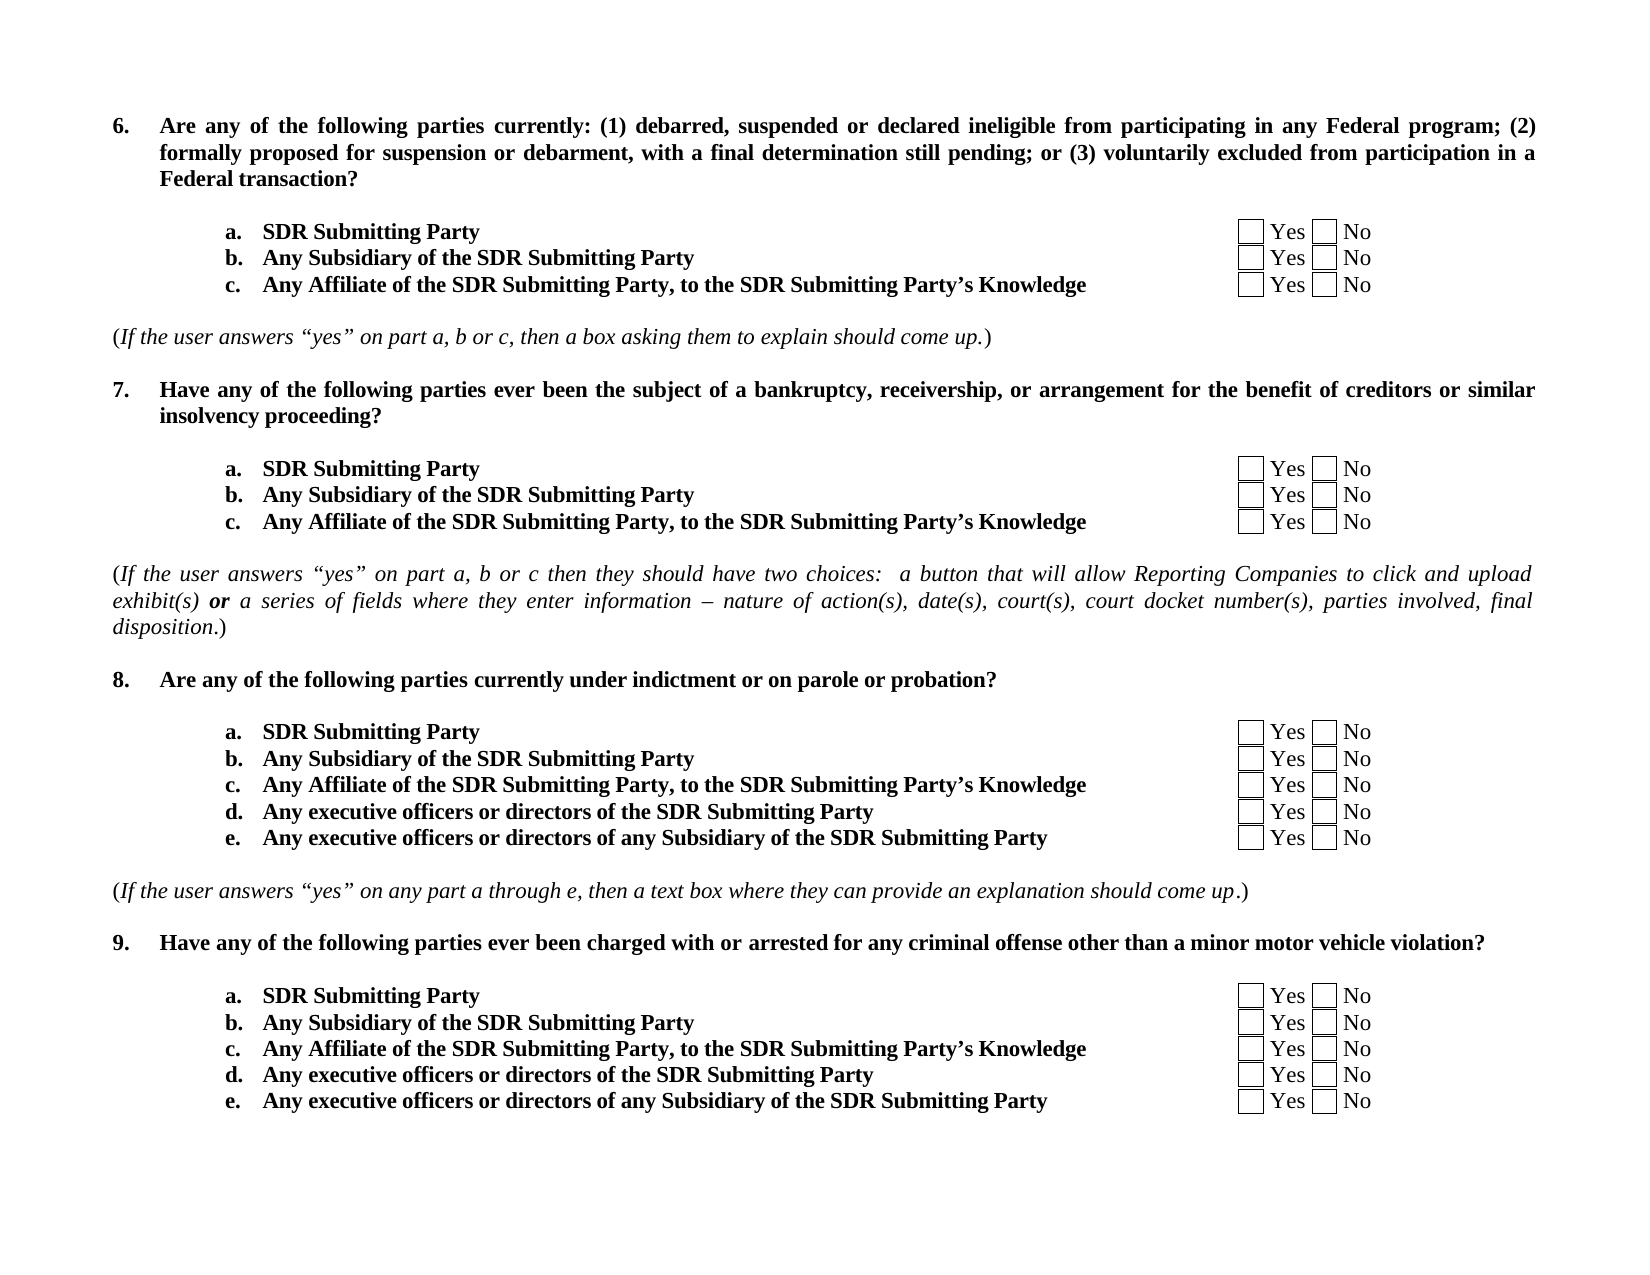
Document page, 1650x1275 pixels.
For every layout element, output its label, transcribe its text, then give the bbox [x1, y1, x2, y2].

list Any Subsidiary of the SDR Submitting Party Yes No [225, 244, 1537, 271]
list Any executive officers or directors of any Subsidiary of the SDR Submitting Party Yes No [225, 824, 1537, 850]
list SDR Submitting Party Yes No [225, 218, 1537, 244]
text (If the user answers “yes” on part a, b or c, then a box asking them to explain should come up.) [112, 323, 1537, 350]
list Any Subsidiary of the SDR Submitting Party Yes No [225, 1008, 1537, 1035]
list SDR Submitting Party Yes No [225, 455, 1537, 481]
list Any Subsidiary of the SDR Submitting Party Yes No [225, 745, 1537, 771]
list Any Affiliate of the SDR Submitting Party, to the SDR Submitting Party’s Knowledge Yes No [225, 271, 1537, 297]
list Are any of the following parties currently: (1) debarred, suspended or declared ineligible from participating in any Federal program; (2) formally proposed for suspension or debarment, with a final determination still pending; or (3) voluntarily excluded from participation in a Federal transaction? [112, 112, 1537, 192]
list Have any of the following parties ever been the subject of a bankruptcy, receivership, or arrangement for the benefit of creditors or similar insolvency proceeding? [112, 376, 1537, 429]
list Any executive officers or directors of any Subsidiary of the SDR Submitting Party Yes No [225, 1088, 1537, 1114]
list Any Subsidiary of the SDR Submitting Party Yes No [225, 481, 1537, 508]
text (If the user answers “yes” on any part a through e, then a text box where they can provide an explanation should come up.) [112, 877, 1537, 903]
list Any executive officers or directors of the SDR Submitting Party Yes No [225, 798, 1537, 824]
text (If the user answers “yes” on part a, b or c then they should have two choices: a button that will allow Reporting Companies to click and upload exhibit(s) or a series of fields where they enter information – nature of action(s), date(s), court(s), court docket number(s), parties involved, final disposition.) [112, 561, 1537, 639]
list Any executive officers or directors of the SDR Submitting Party Yes No [225, 1061, 1537, 1088]
list SDR Submitting Party Yes No [225, 719, 1537, 745]
list Are any of the following parties currently under indictment or on parole or probation? [112, 666, 1537, 692]
list SDR Submitting Party Yes No [225, 982, 1537, 1008]
list Any Affiliate of the SDR Submitting Party, to the SDR Submitting Party’s Knowledge Yes No [225, 1035, 1537, 1061]
list Any Affiliate of the SDR Submitting Party, to the SDR Submitting Party’s Knowledge Yes No [225, 508, 1537, 534]
list Any Affiliate of the SDR Submitting Party, to the SDR Submitting Party’s Knowledge Yes No [225, 771, 1537, 798]
list Have any of the following parties ever been charged with or arrested for any criminal offense other than a minor motor vehicle violation? [112, 929, 1537, 956]
